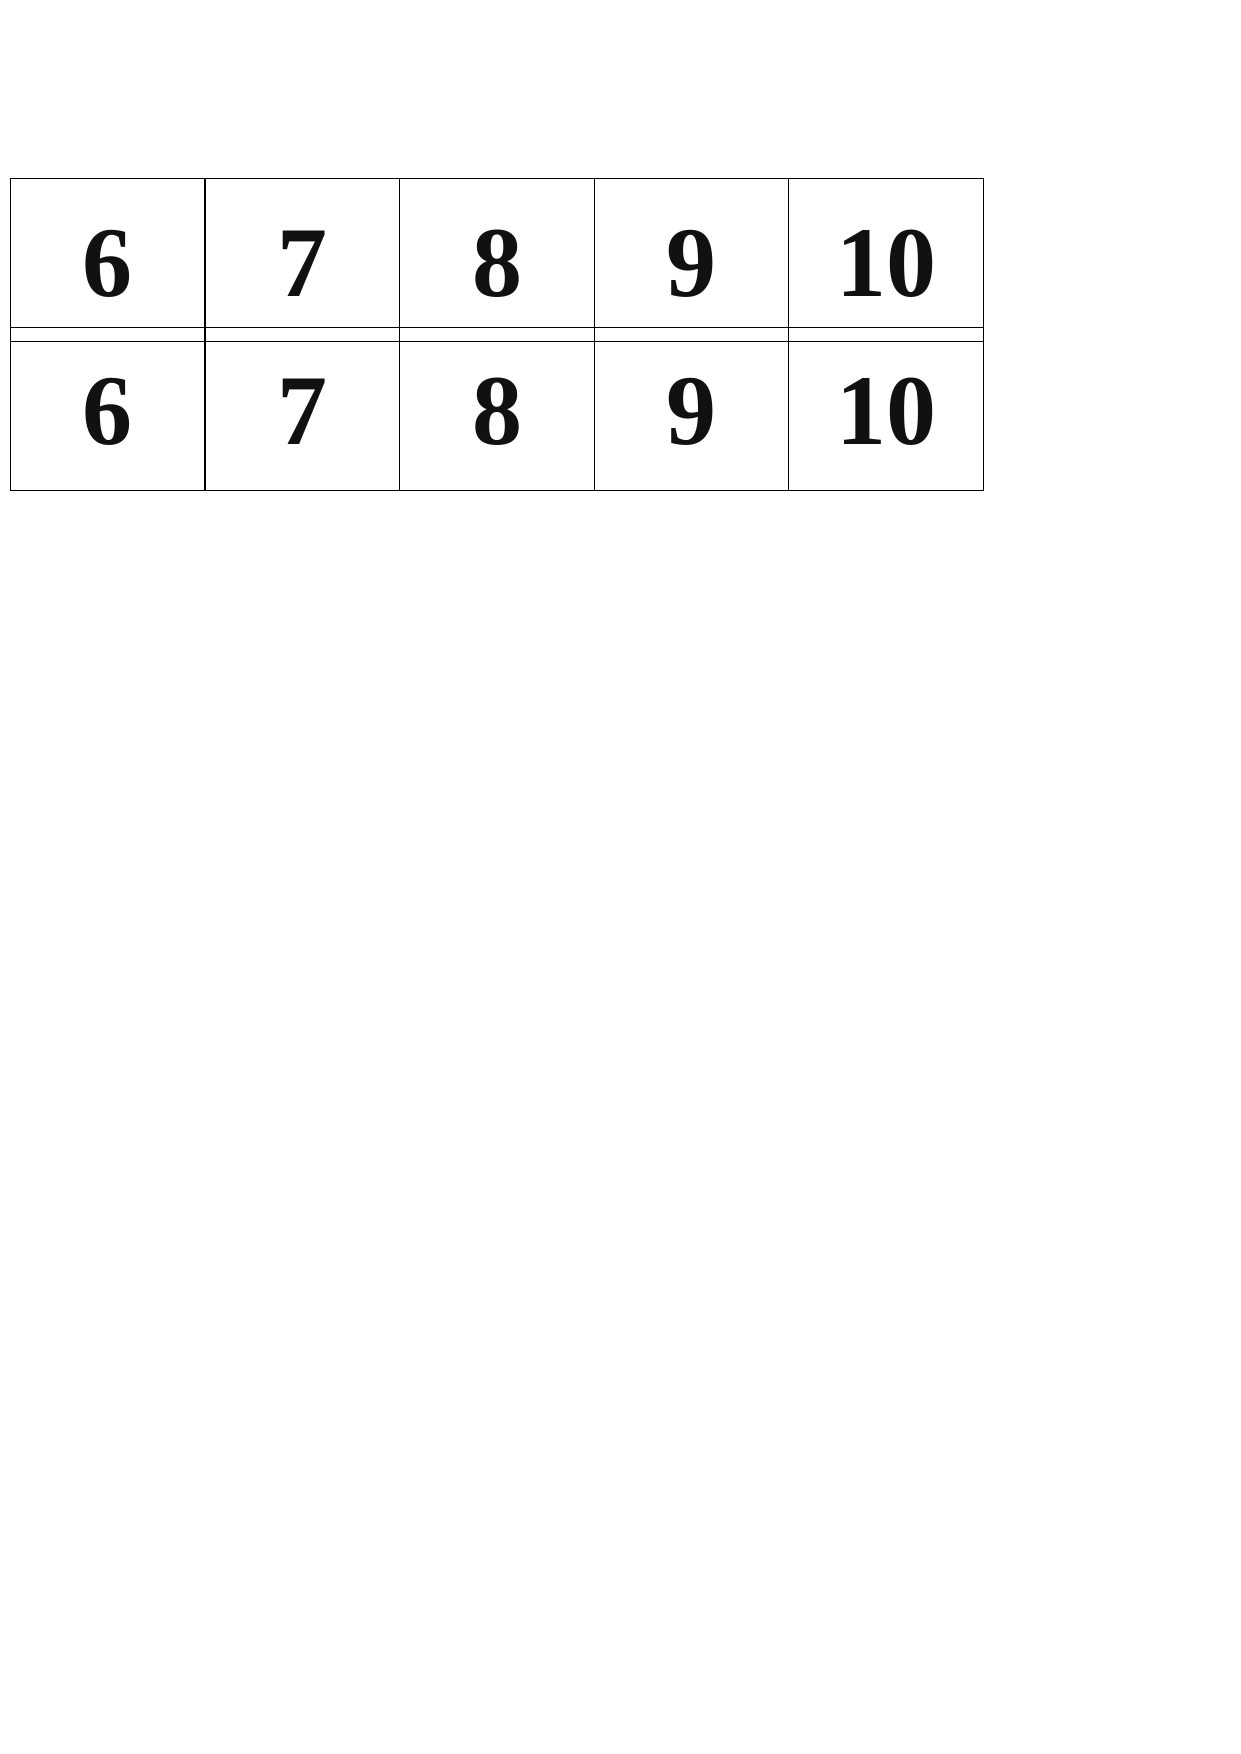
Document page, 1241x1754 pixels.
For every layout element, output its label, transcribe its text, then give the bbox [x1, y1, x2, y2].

table_header 8 [400, 179, 594, 327]
table_header 10 [789, 179, 983, 327]
table_header 9 [595, 328, 788, 490]
table_header 8 [400, 328, 594, 490]
table_header 10 [789, 328, 983, 490]
table_header 6 [11, 328, 204, 490]
table_header 9 [595, 179, 788, 327]
table_header 7 [206, 328, 399, 490]
table_header 7 [206, 179, 399, 327]
table_header 6 [11, 179, 204, 327]
